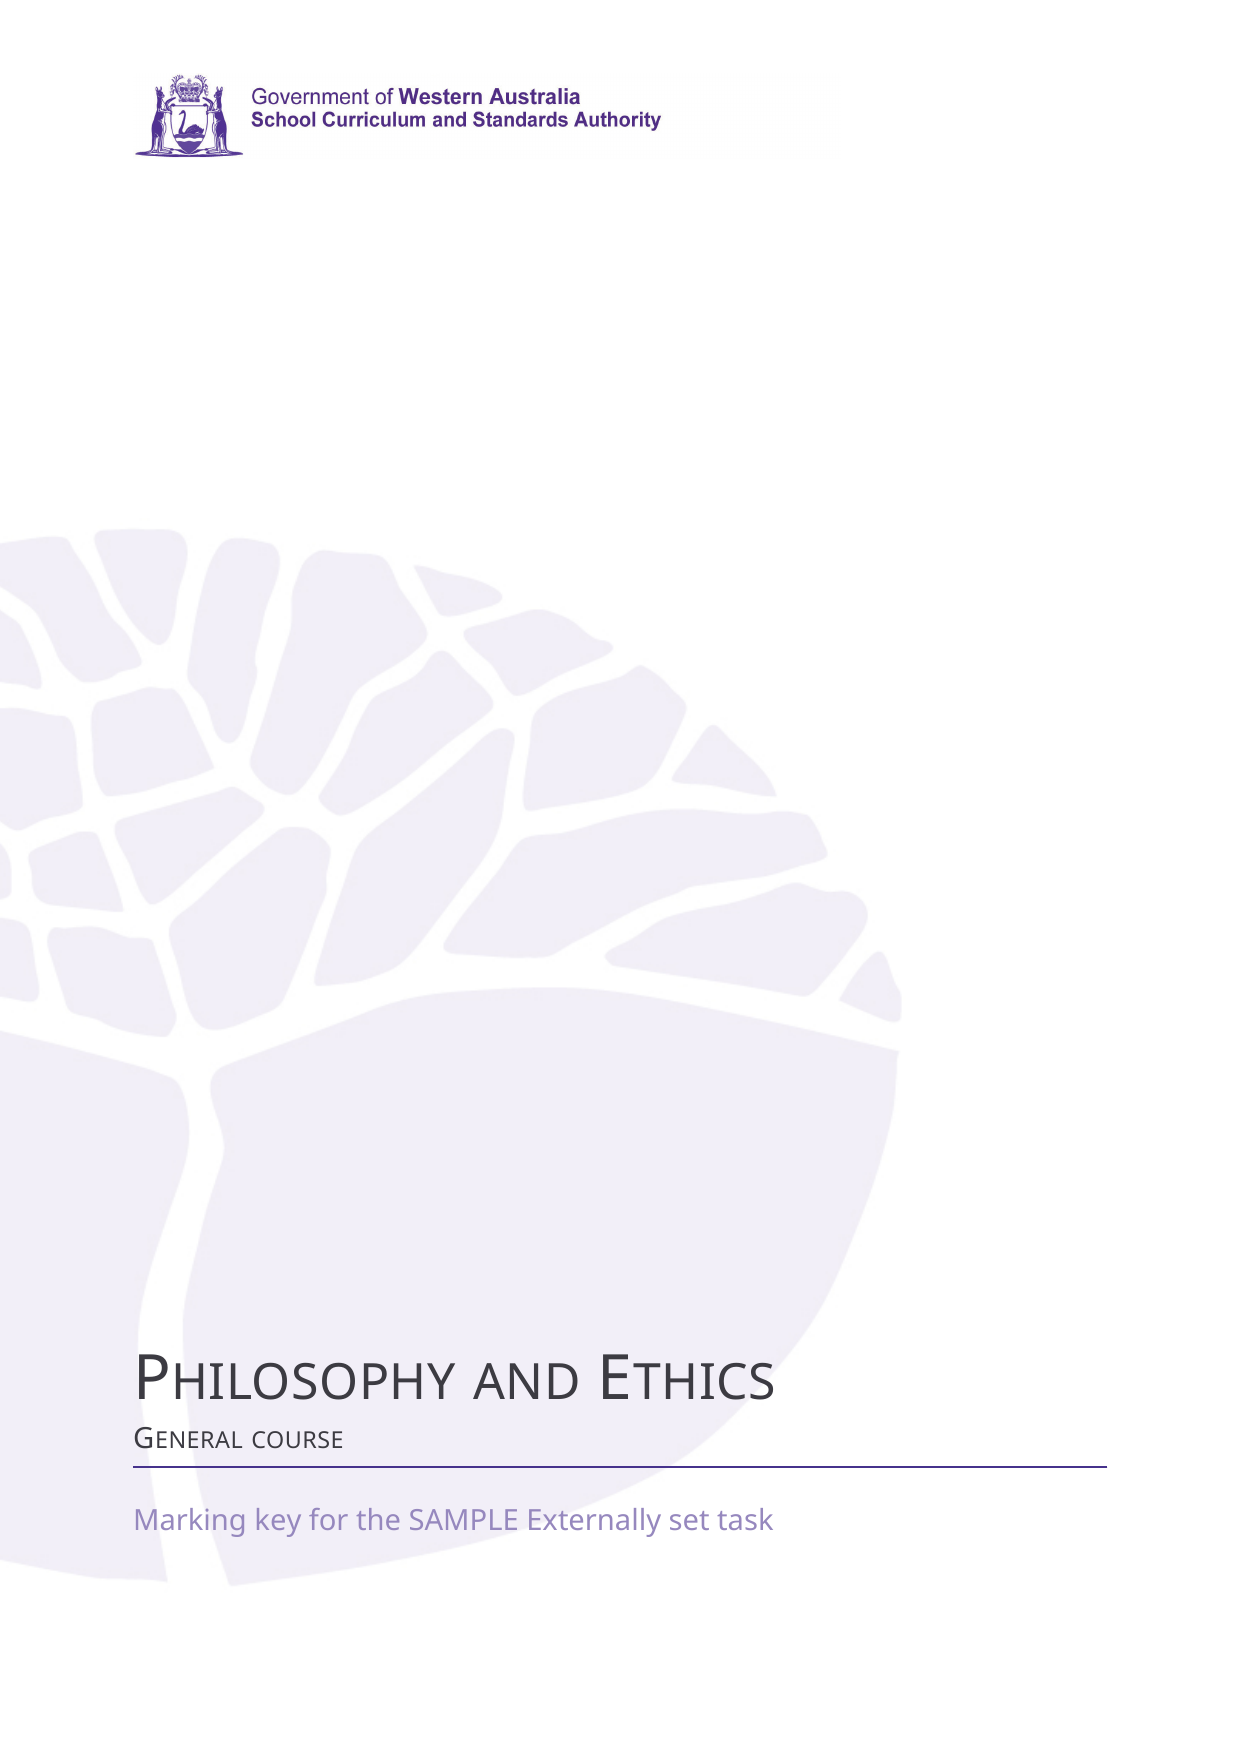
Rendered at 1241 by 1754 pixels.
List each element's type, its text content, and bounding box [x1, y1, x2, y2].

text General course [133, 1418, 1107, 1466]
picture [133, 73, 842, 159]
text Philosophy and Ethics [133, 1333, 1107, 1418]
picture [0, 494, 922, 1608]
text Marking key for the SAMPLE Externally set task [133, 1499, 1107, 1539]
